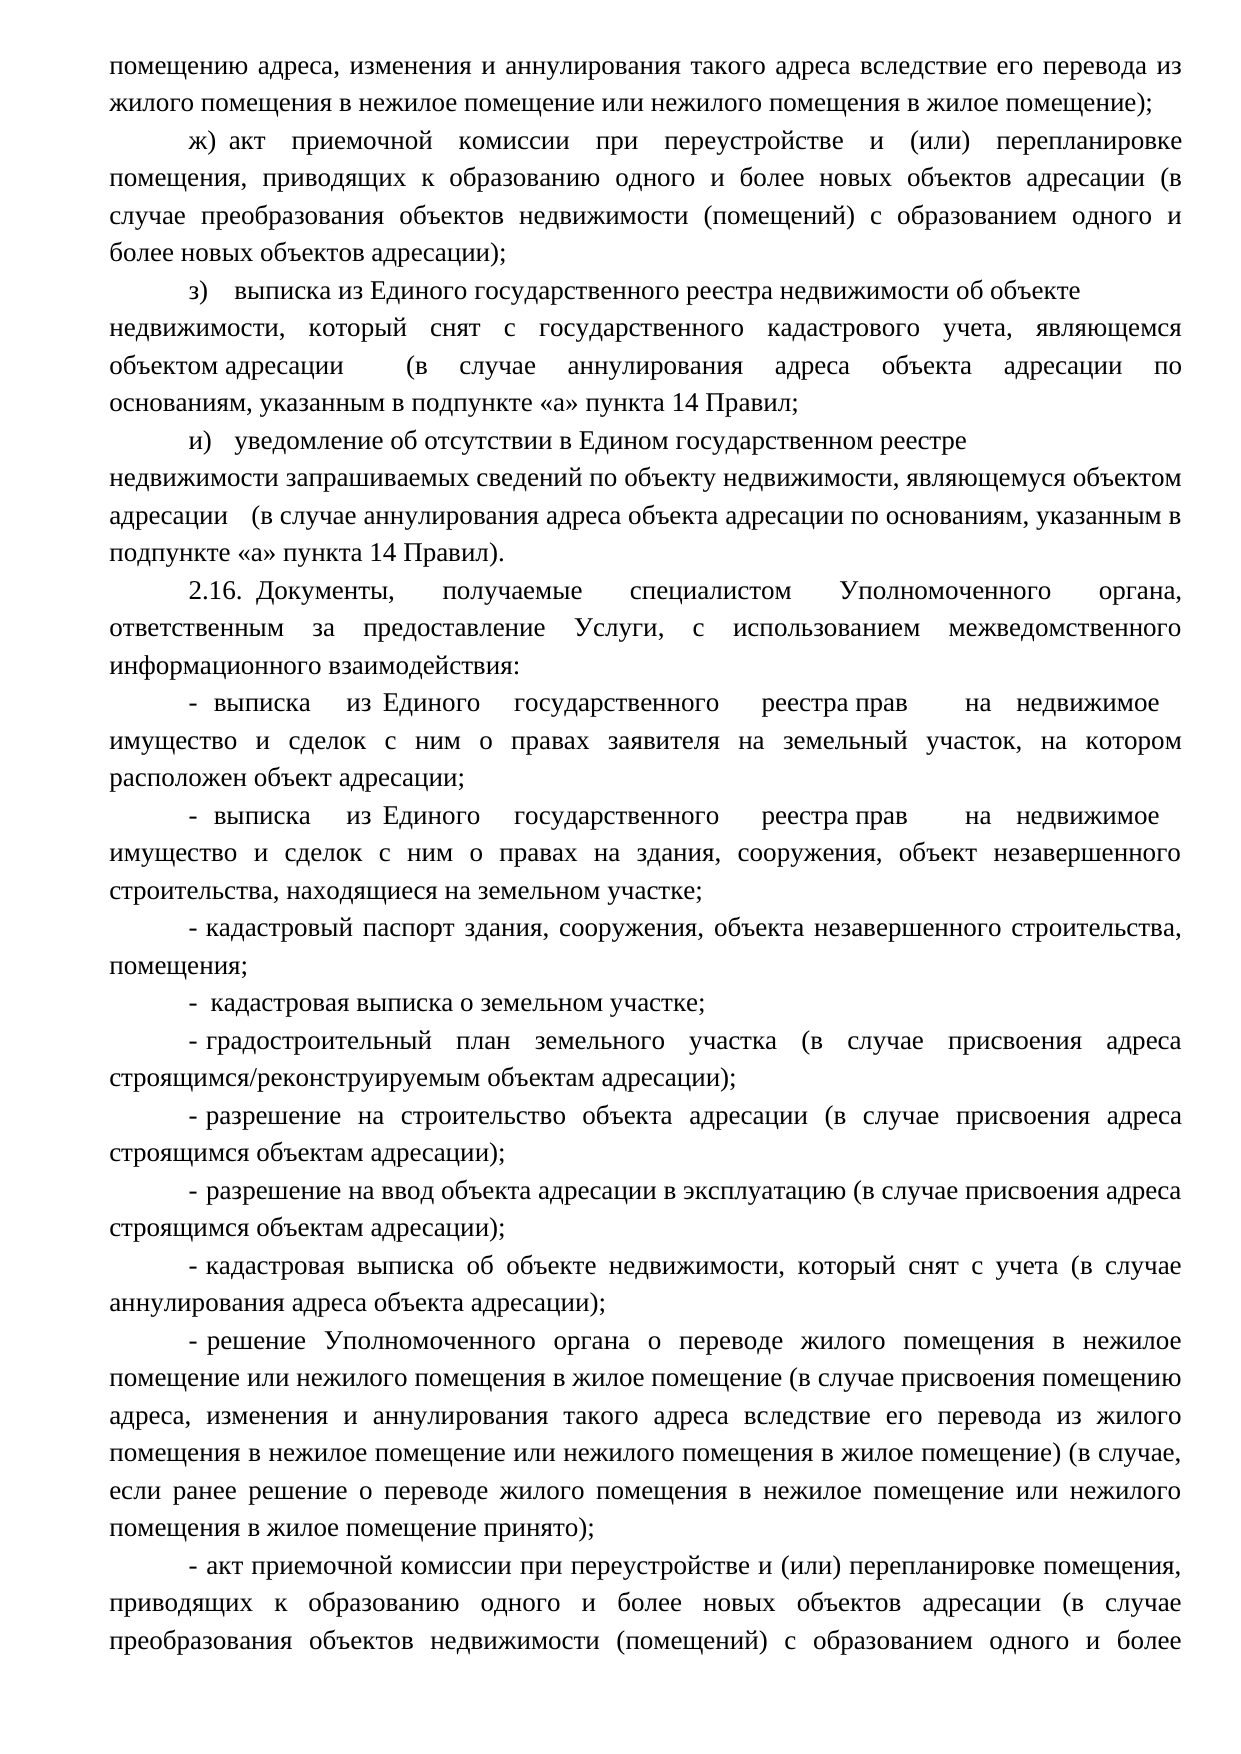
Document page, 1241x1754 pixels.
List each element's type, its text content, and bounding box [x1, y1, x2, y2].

list выписка из Единого государственного реестра прав на недвижимое [109, 682, 1183, 719]
list разрешение на строительство объекта адресации (в случае присвоения адреса строящимся объектам адресации); [109, 1094, 1183, 1169]
text ж) акт приемочной комиссии при переустройстве и (или) перепланировке помещения, приводящих к образованию одного и более новых объектов адресации (в случае преобразования объектов недвижимости (помещений) с образованием одного и более новых объектов адресации); [109, 119, 1183, 269]
text имущество и сделок с ним о правах на здания, сооружения, объект незавершенного строительства, находящиеся на земельном участке; [109, 832, 1183, 907]
list кадастровый паспорт здания, сооружения, объекта незавершенного строительства, помещения; [109, 907, 1183, 982]
list градостроительный план земельного участка (в случае присвоения адреса строящимся/реконструируемым объектам адресации); [109, 1019, 1183, 1094]
text з) выписка из Единого государственного реестра недвижимости об объекте [109, 269, 1183, 307]
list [109, 1544, 1183, 1657]
list кадастровая выписка об объекте недвижимости, который снят с учета (в случае аннулирования адреса объекта адресации); [109, 1244, 1183, 1319]
list разрешение на ввод объекта адресации в эксплуатацию (в случае присвоения адреса строящимся объектам адресации); [109, 1169, 1183, 1244]
text недвижимости, который снят с государственного кадастрового учета, являющемся объектом адресации (в случае аннулирования адреса объекта адресации по основаниям, указанным в подпункте «а» пункта 14 Правил; [109, 307, 1183, 419]
list кадастровая выписка о земельном участке; [109, 982, 1183, 1019]
text недвижимости запрашиваемых сведений по объекту недвижимости, являющемуся объектом адресации (в случае аннулирования адреса объекта адресации по основаниям, указанным в подпункте «а» пункта 14 Правил). [109, 457, 1183, 569]
text и) уведомление об отсутствии в Едином государственном реестре [109, 419, 1183, 457]
text имущество и сделок с ним о правах заявителя на земельный участок, на котором расположен объект адресации; [109, 719, 1183, 794]
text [109, 44, 1183, 119]
list решение Уполномоченного органа о переводе жилого помещения в нежилое помещение или нежилого помещения в жилое помещение (в случае присвоения помещению адреса, изменения и аннулирования такого адреса вследствие его перевода из жилого помещения в нежилое помещение или нежилого помещения в жилое помещение) (в случае, если ранее решение о переводе жилого помещения в нежилое помещение или нежилого помещения в жилое помещение принято); [109, 1319, 1183, 1544]
list Документы, получаемые специалистом Уполномоченного органа, ответственным за предоставление Услуги, с использованием межведомственного информационного взаимодействия: [109, 569, 1183, 682]
list выписка из Единого государственного реестра прав на недвижимое [109, 794, 1183, 832]
